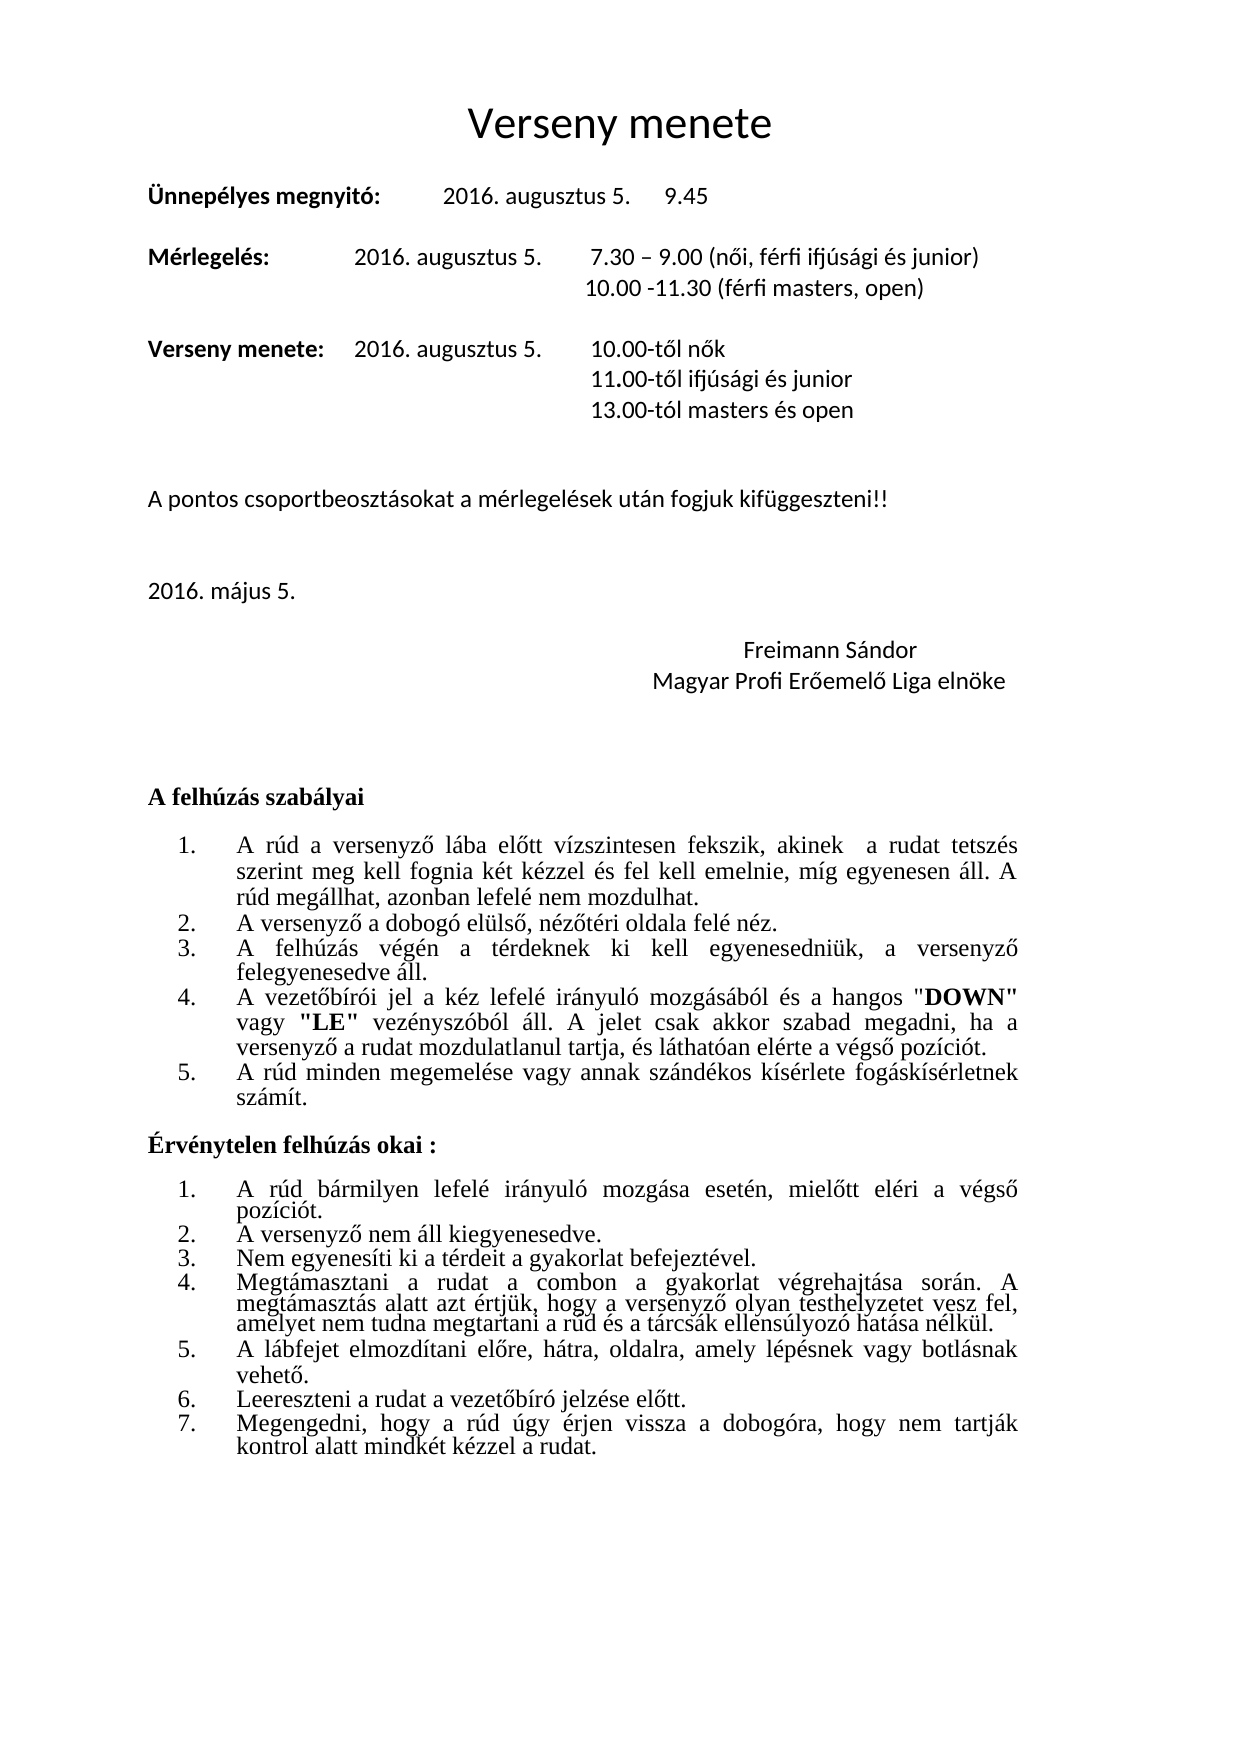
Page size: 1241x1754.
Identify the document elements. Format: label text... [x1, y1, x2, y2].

list Megtámasztani a rudat a combon a gyakorlat végrehajtása során. A megtámasztás alatt azt értjük, hogy a versenyző olyan testhelyzetet vesz fel, amelyet nem tudna megtartani a rúd és a tárcsák ellensúlyozó hatása nélkül. [177, 1273, 1019, 1336]
text 10.00 -11.30 (férfi masters, open) [148, 272, 1093, 302]
list Nem egyenesíti ki a térdeit a gyakorlat befejeztével. [177, 1249, 1019, 1270]
text Mérlegelés: 2016. augusztus 5. 7.30 – 9.00 (női, férfi ifjúsági és junior) [148, 241, 1093, 272]
text Verseny menete [148, 94, 1093, 149]
list A rúd bármilyen lefelé irányuló mozgása esetén, mielőtt eléri a végső pozíciót. [177, 1181, 1019, 1223]
list A vezetőbírói jel a kéz lefelé irányuló mozgásából és a hangos "DOWN" vagy "LE" vezényszóból áll. A jelet csak akkor szabad megadni, ha a versenyző a rudat mozdulatlanul tartja, és láthatóan elérte a végső pozíciót. [177, 985, 1019, 1060]
subtitle A felhúzás szabályai [148, 787, 1019, 810]
list A rúd minden megemelése vagy annak szándékos kísérlete fogáskísérletnek számít. [177, 1060, 1019, 1110]
text 13.00-tól masters és open [148, 394, 1093, 455]
text Ünnepélyes megnyitó: 2016. augusztus 5. 9.45 [148, 180, 1093, 211]
text A pontos csoportbeosztásokat a mérlegelések után fogjuk kifüggeszteni!! [148, 483, 1093, 514]
list A felhúzás végén a térdeknek ki kell egyenesedniük, a versenyző felegyenesedve áll. [177, 937, 1019, 985]
text 11.00-től ifjúsági és junior [148, 363, 1093, 394]
text Freimann Sándor [664, 634, 1093, 665]
text 2016. május 5. [148, 575, 1093, 606]
list A lábfejet elmozdítani előre, hátra, oldalra, amely lépésnek vagy botlásnak vehető. [177, 1336, 1019, 1389]
list A versenyző nem áll kiegyenesedve. [177, 1226, 1019, 1247]
list A versenyző a dobogó elülső, nézőtéri oldala felé néz. [177, 911, 1019, 937]
list Leereszteni a rudat a vezetőbíró jelzése előtt. [177, 1389, 1019, 1412]
text Magyar Profi Erőemelő Liga elnöke [148, 665, 1093, 695]
text Verseny menete: 2016. augusztus 5. 10.00-től nők [148, 333, 1093, 363]
text Érvénytelen felhúzás okai : [148, 1135, 1019, 1158]
list A rúd a versenyző lába előtt vízszintesen fekszik, akinek a rudat tetszés szerint meg kell fognia két kézzel és fel kell emelnie, míg egyenesen áll. A rúd megállhat, azonban lefelé nem mozdulhat. [177, 833, 1019, 911]
list Megengedni, hogy a rúd úgy érjen vissza a dobogóra, hogy nem tartják kontrol alatt mindkét kézzel a rudat. [177, 1412, 1019, 1459]
